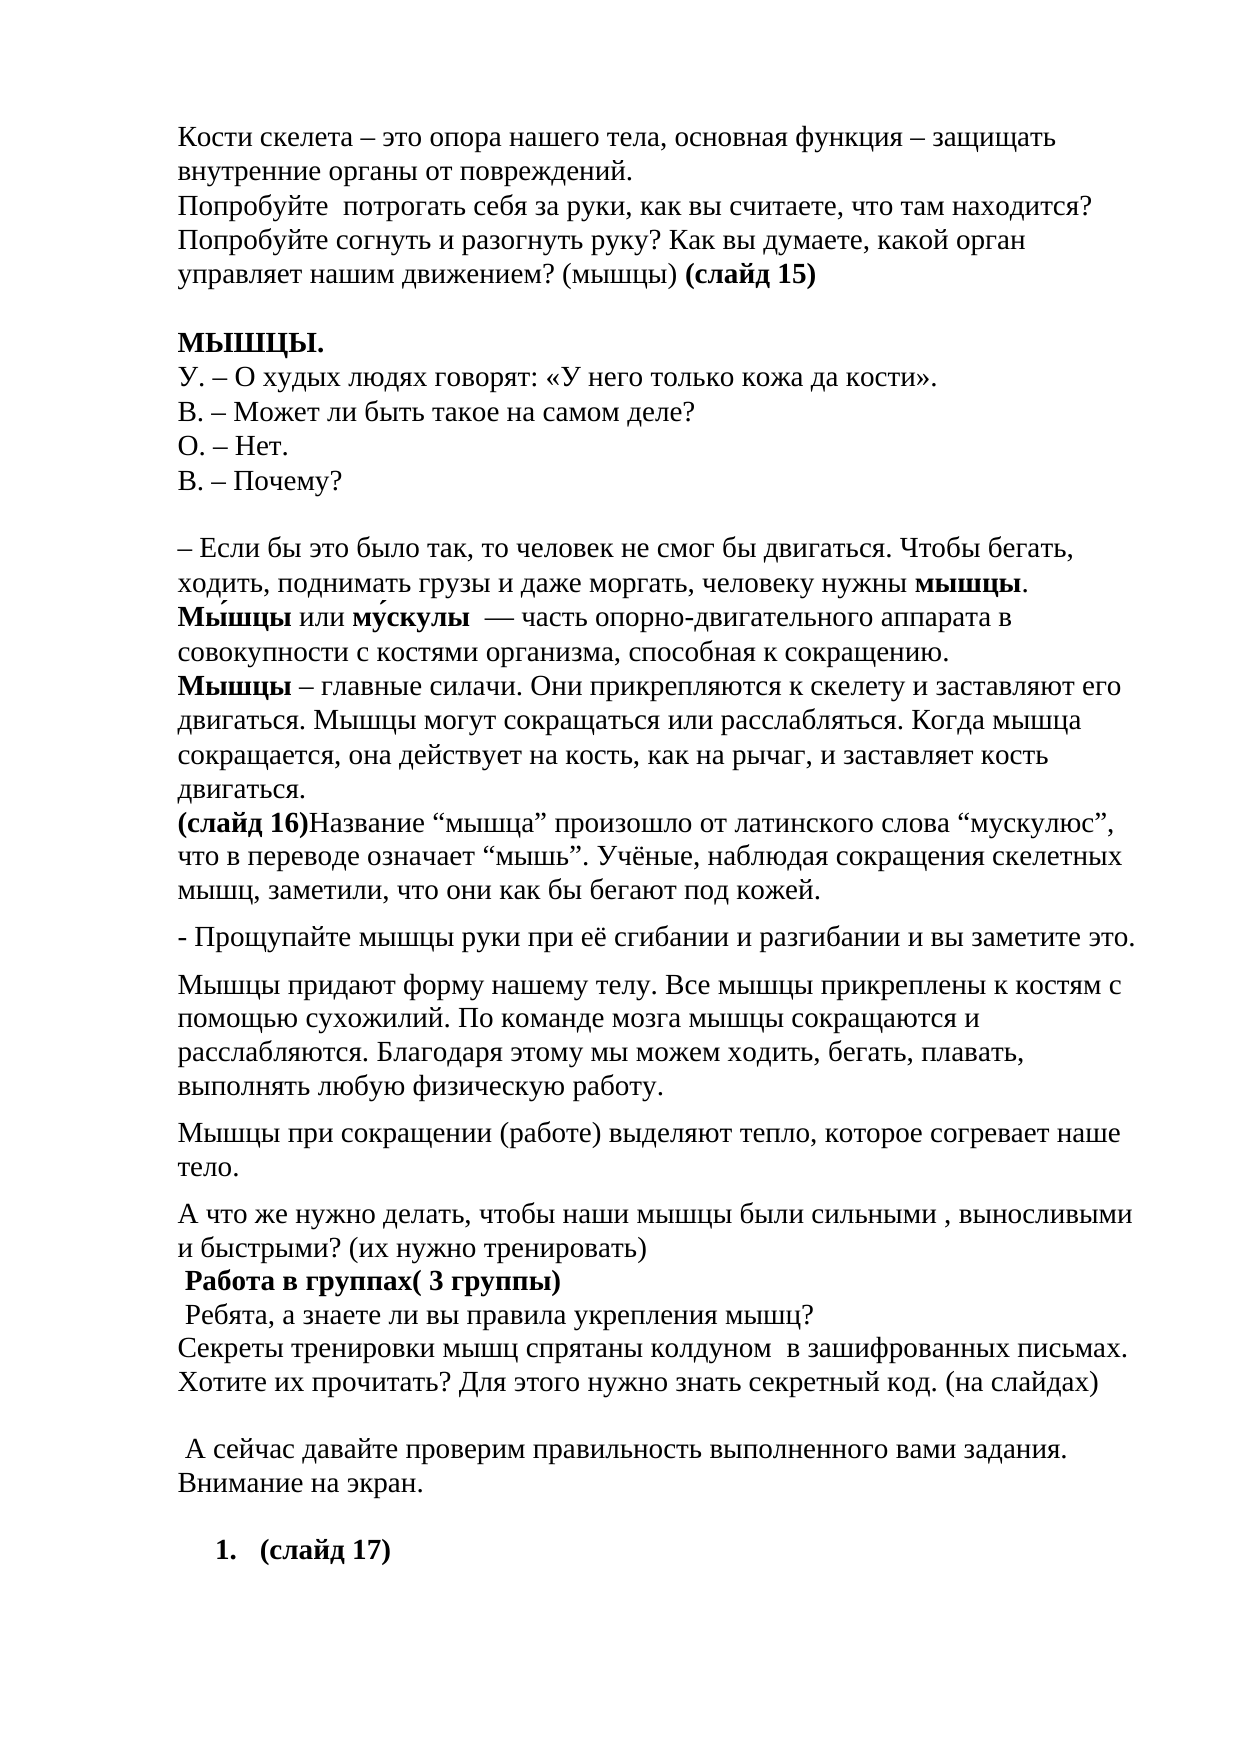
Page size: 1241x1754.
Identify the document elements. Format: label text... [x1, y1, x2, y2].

text – Если бы это было так, то человек не смог бы двигаться. Чтобы бегать, ходить, поднимать грузы и даже моргать, человеку нужны мышцы. [177, 530, 1152, 598]
text Мышцы – главные силачи. Они прикрепляются к скелету и заставляют его двигаться. Мышцы могут сокращаться или расслабляться. Когда мышца сокращается, она действует на кость, как на рычаг, и заставляет кость двигаться. [177, 667, 1152, 805]
text Попробуйте потрогать себя за руки, как вы считаете, что там находится? Попробуйте согнуть и разогнуть руку? Как вы думаете, какой орган управляет нашим движением? (мышцы) (слайд 15) [177, 187, 1152, 290]
text В. – Может ли быть такое на самом деле? [177, 393, 1152, 427]
text О. – Нет. [177, 427, 1152, 462]
text МЫШЦЫ. [177, 324, 1152, 359]
text Работа в группах( 3 группы) [177, 1263, 1152, 1297]
text - Прощупайте мышцы руки при её сгибании и разгибании и вы заметите это. [177, 919, 1152, 953]
text (слайд 16)Название “мышца” произошло от латинского слова “мускулюс”, что в переводе означает “мышь”. Учёные, наблюдая сокращения скелетных мышц, заметили, что они как бы бегают под кожей. [177, 805, 1152, 905]
text Секреты тренировки мышц спрятаны колдуном в зашифрованных письмах. Хотите их прочитать? Для этого нужно знать секретный код. (на слайдах) [177, 1331, 1152, 1398]
text У. – О худых людях говорят: «У него только кожа да кости». [177, 359, 1152, 393]
text Кости скелета – это опора нашего тела, основная функция – защищать внутренние органы от повреждений. [177, 118, 1152, 187]
text Мышцы при сокращении (работе) выделяют тепло, которое согревает наше тело. [177, 1115, 1152, 1182]
text Мы́шцы или му́скулы — часть опорно-двигательного аппарата в совокупности с костями организма, способная к сокращению. [177, 598, 1152, 667]
text В. – Почему? [177, 462, 1152, 496]
text А сейчас давайте проверим правильность выполненного вами задания. Внимание на экран. [177, 1431, 1152, 1498]
text Мышцы придают форму нашему телу. Все мышцы прикреплены к костям с помощью сухожилий. По команде мозга мышцы сокращаются и расслабляются. Благодаря этому мы можем ходить, бегать, плавать, выполнять любую физическую работу. [177, 967, 1152, 1101]
text А что же нужно делать, чтобы наши мышцы были сильными , выносливыми и быстрыми? (их нужно тренировать) [177, 1196, 1152, 1263]
text Ребята, а знаете ли вы правила укрепления мышц? [177, 1297, 1152, 1331]
list (слайд 17) [215, 1532, 1152, 1565]
